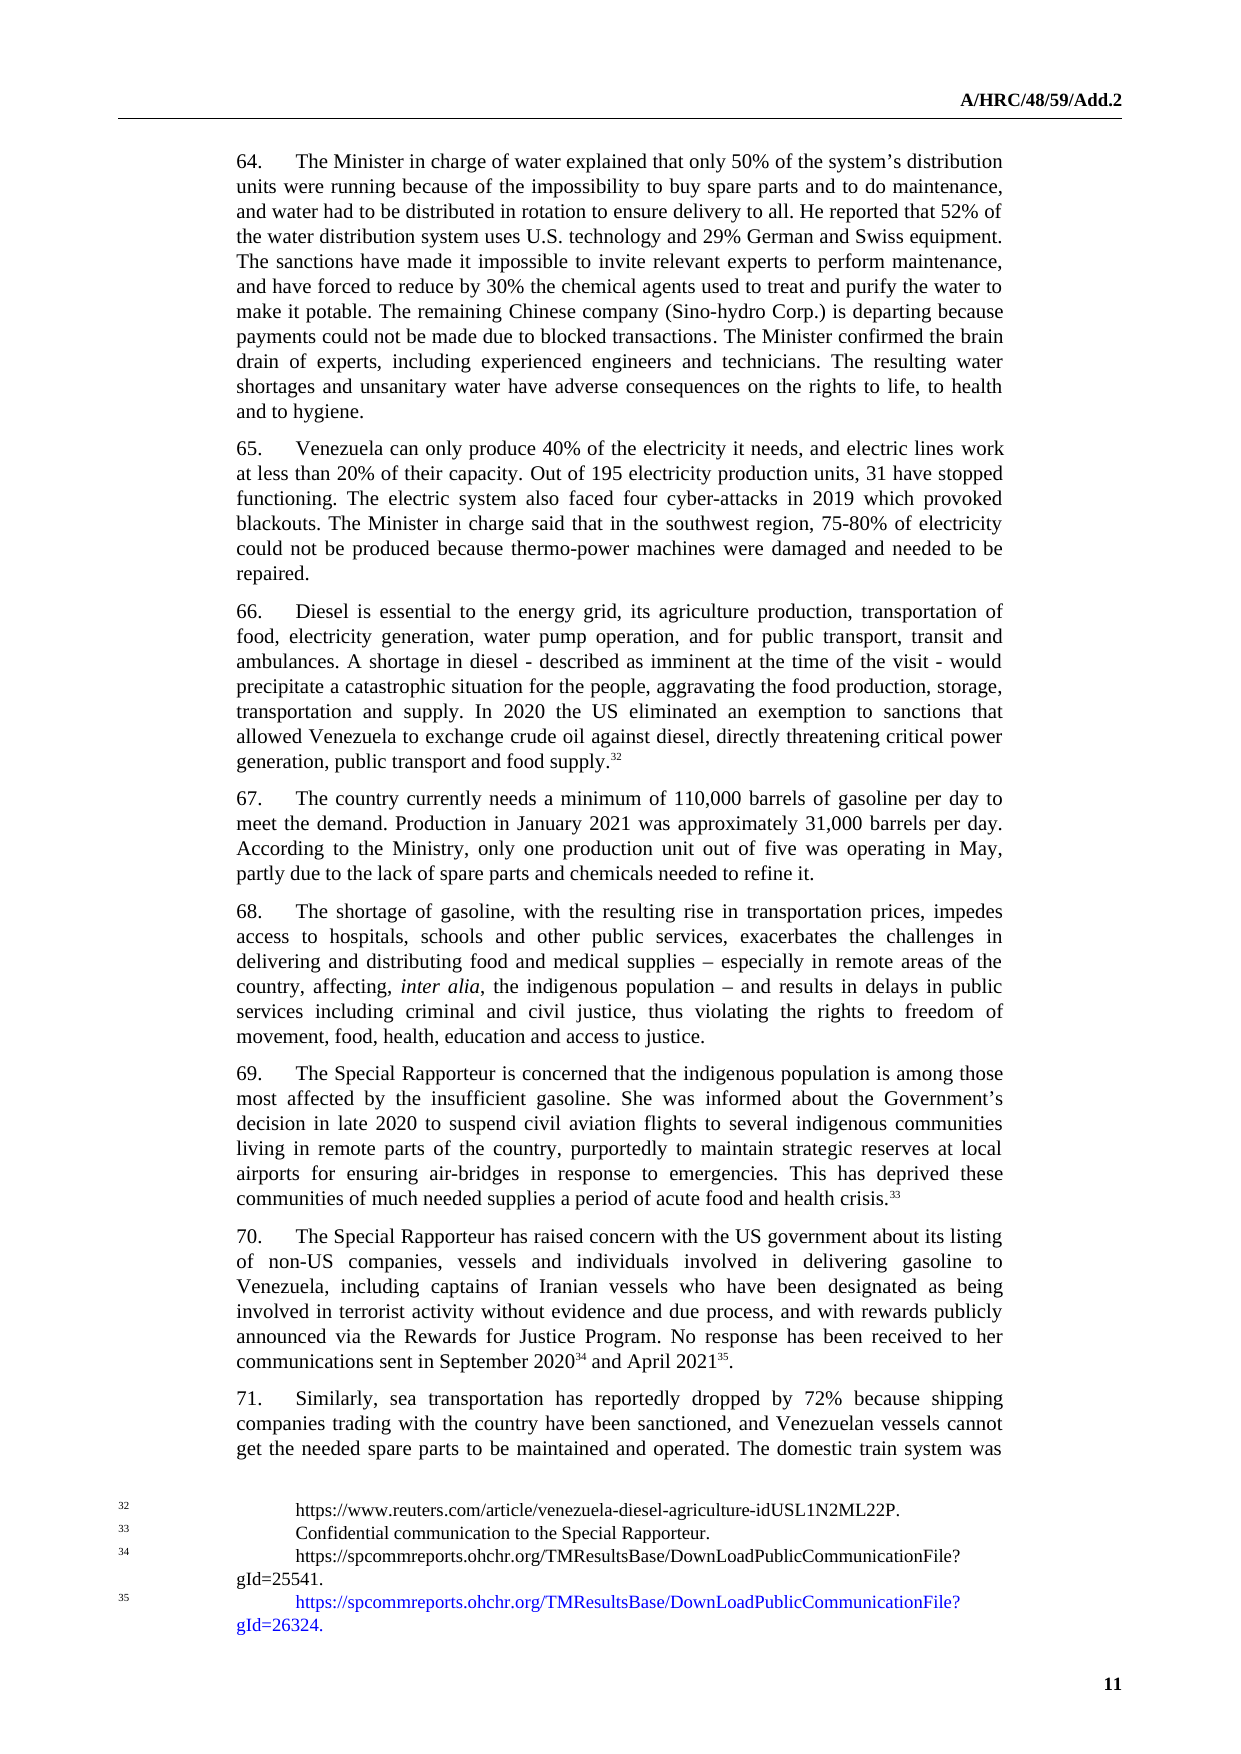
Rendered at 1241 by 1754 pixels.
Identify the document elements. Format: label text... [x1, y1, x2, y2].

text Venezuela can only produce 40% of the electricity it needs, and electric lines work at less than 20% of their capacity. Out of 195 electricity production units, 31 have stopped functioning. The electric system also faced four cyber-attacks in 2019 which provoked blackouts. The Minister in charge said that in the southwest region, 75-80% of electricity could not be produced because thermo-power machines were damaged and needed to be repaired. [236, 435, 1004, 585]
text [236, 1385, 1004, 1460]
text The country currently needs a minimum of 110,000 barrels of gasoline per day to meet the demand. Production in January 2021 was approximately 31,000 barrels per day. According to the Ministry, only one production unit out of five was operating in May, partly due to the lack of spare parts and chemicals needed to refine it. [236, 785, 1004, 885]
text The Special Rapporteur has raised concern with the US government about its listing of non-US companies, vessels and individuals involved in delivering gasoline to Venezuela, including captains of Iranian vessels who have been designated as being involved in terrorist activity without evidence and due process, and with rewards publicly announced via the Rewards for Justice Program. No response has been received to her communications sent in September 2020 and April 2021. [236, 1223, 1004, 1373]
text The Minister in charge of water explained that only 50% of the system’s distribution units were running because of the impossibility to buy spare parts and to do maintenance, and water had to be distributed in rotation to ensure delivery to all. He reported that 52% of the water distribution system uses U.S. technology and 29% German and Swiss equipment. The sanctions have made it impossible to invite relevant experts to perform maintenance, and have forced to reduce by 30% the chemical agents used to treat and purify the water to make it potable. The remaining Chinese company (Sino-hydro Corp.) is departing because payments could not be made due to blocked transactions. The Minister confirmed the brain drain of experts, including experienced engineers and technicians. The resulting water shortages and unsanitary water have adverse consequences on the rights to life, to health and to hygiene. [236, 148, 1004, 423]
text Diesel is essential to the energy grid, its agriculture production, transportation of food, electricity generation, water pump operation, and for public transport, transit and ambulances. A shortage in diesel - described as imminent at the time of the visit - would precipitate a catastrophic situation for the people, aggravating the food production, storage, transportation and supply. In 2020 the US eliminated an exemption to sanctions that allowed Venezuela to exchange crude oil against diesel, directly threatening critical power generation, public transport and food supply. [236, 598, 1004, 773]
text The Special Rapporteur is concerned that the indigenous population is among those most affected by the insufficient gasoline. She was informed about the Government’s decision in late 2020 to suspend civil aviation flights to several indigenous communities living in remote parts of the country, purportedly to maintain strategic reserves at local airports for ensuring air-bridges in response to emergencies. This has deprived these communities of much needed supplies a period of acute food and health crisis. [236, 1060, 1004, 1210]
text The shortage of gasoline, with the resulting rise in transportation prices, impedes access to hospitals, schools and other public services, exacerbates the challenges in delivering and distributing food and medical supplies – especially in remote areas of the country, affecting, inter alia, the indigenous population – and results in delays in public services including criminal and civil justice, thus violating the rights to freedom of movement, food, health, education and access to justice. [236, 898, 1004, 1048]
